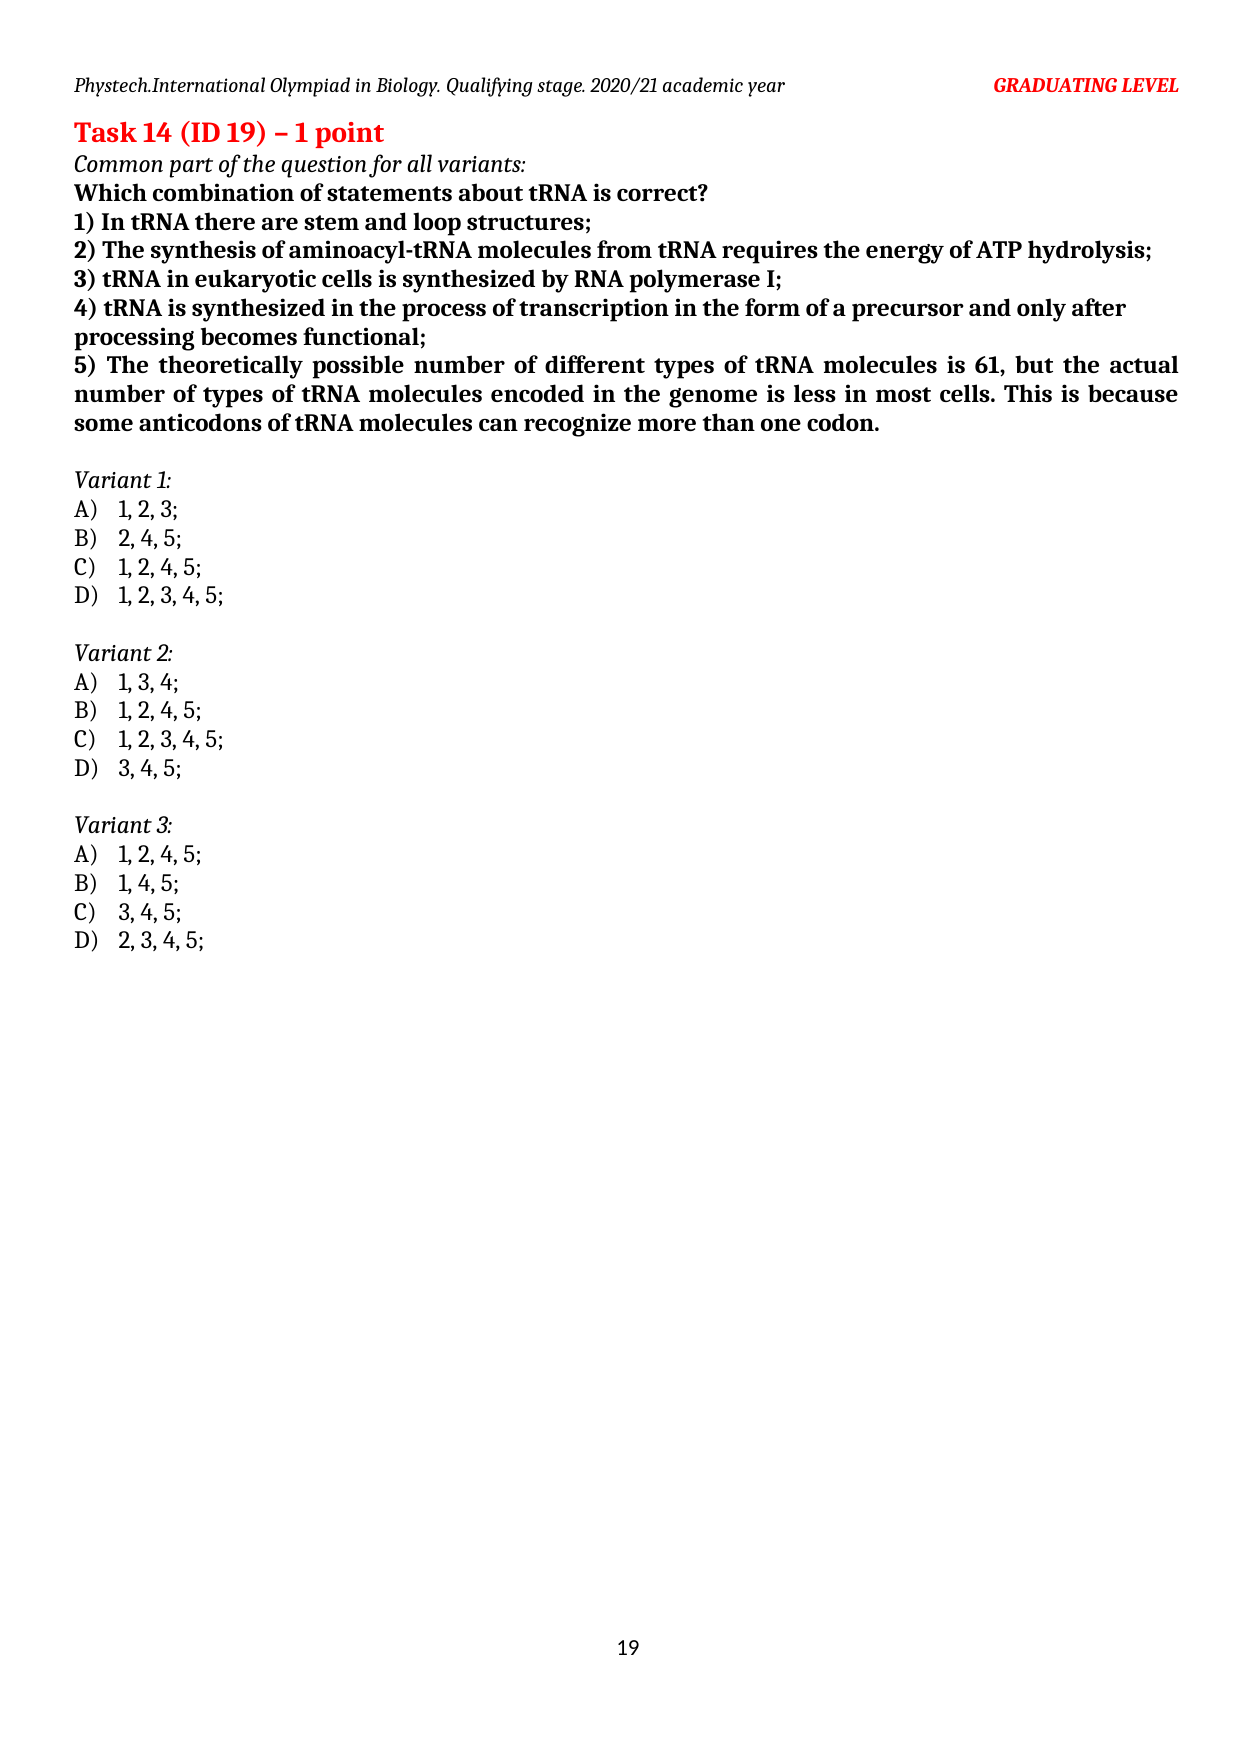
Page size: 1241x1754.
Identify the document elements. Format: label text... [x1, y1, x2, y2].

list 3, 4, 5; [74, 898, 1181, 926]
list 1, 3, 4; [74, 668, 1181, 696]
list 1, 4, 5; [74, 869, 1181, 898]
list 1, 2, 4, 5; [74, 553, 1181, 581]
text processing becomes functional; [74, 323, 1181, 351]
list 1, 2, 3, 4, 5; [74, 725, 1181, 754]
list 3, 4, 5; [74, 754, 1181, 783]
list 1, 2, 4, 5; [74, 696, 1181, 725]
text 1) In tRNA there are stem and loop structures; [74, 208, 1181, 236]
text Variant 1: [74, 466, 1181, 495]
text 5) The theoretically possible number of different types of tRNA molecules is 61, but the actual number of types of tRNA molecules encoded in the genome is less in most cells. This is because some anticodons of tRNA molecules can recognize more than one codon. [74, 351, 1181, 438]
text 4) tRNA is synthesized in the process of transcription in the form of a precursor and only after [74, 294, 1181, 323]
text Which combination of statements about tRNA is correct? [74, 179, 1181, 208]
text 3) tRNA in eukaryotic cells is synthesized by RNA polymerase I; [74, 265, 1181, 294]
text 2) The synthesis of aminoacyl-tRNA molecules from tRNA requires the energy of ATP hydrolysis; [74, 236, 1181, 265]
list 2, 4, 5; [74, 524, 1181, 553]
text Common part of the question for all variants: [74, 150, 1181, 179]
list 1, 2, 4, 5; [74, 840, 1181, 869]
list 1, 2, 3, 4, 5; [74, 581, 1181, 610]
text Variant 3: [74, 811, 1181, 840]
list 1, 2, 3; [74, 495, 1181, 524]
text Task 14 (ID 19) – 1 point [74, 117, 1181, 150]
list 2, 3, 4, 5; [74, 926, 1181, 955]
text Variant 2: [74, 639, 1181, 668]
